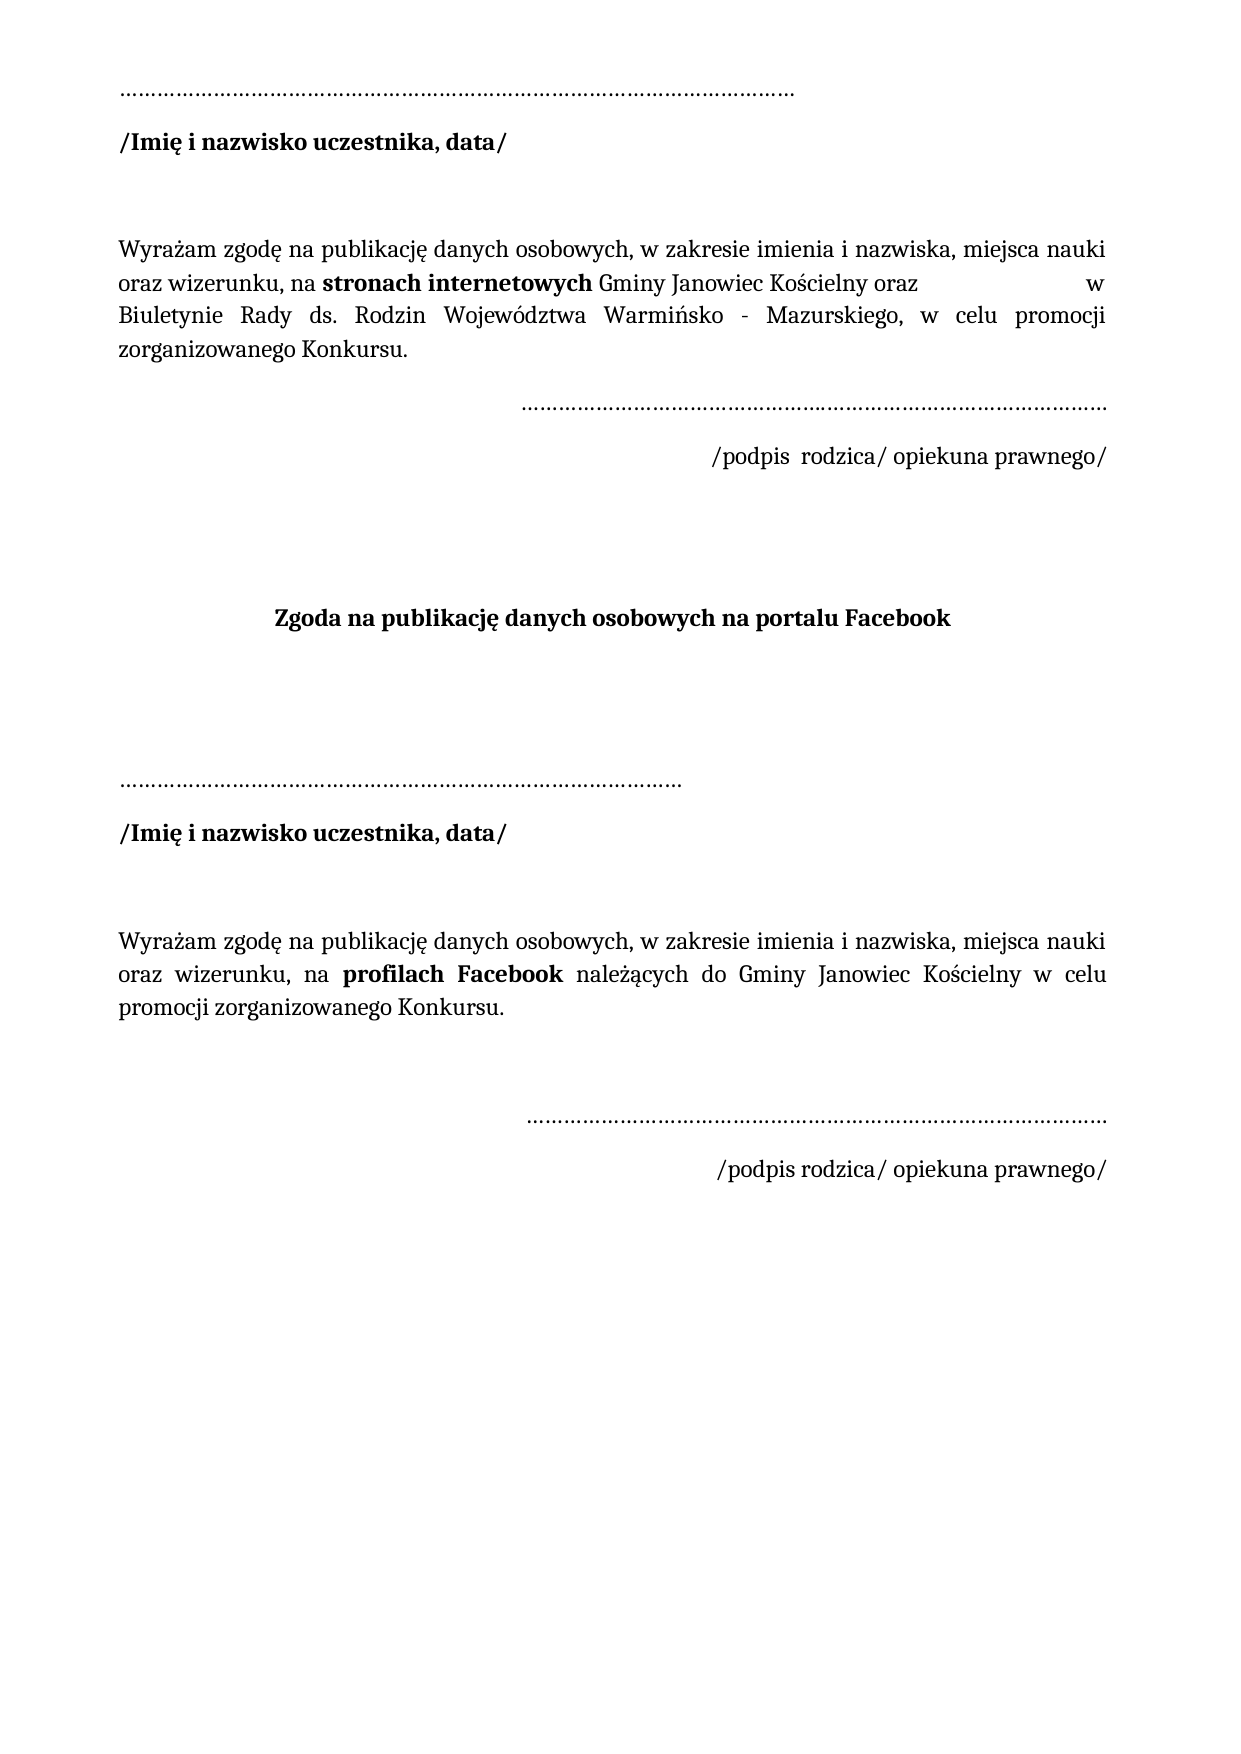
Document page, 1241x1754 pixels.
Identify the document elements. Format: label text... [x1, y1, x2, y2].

text Wyrażam zgodę na publikację danych osobowych, w zakresie imienia i nazwiska, miejsca nauki oraz wizerunku, na profilach Facebook należących do Gminy Janowiec Kościelny w celu promocji zorganizowanego Konkursu. [118, 927, 1107, 1022]
text ……………………………………………………………………………………………… [118, 74, 1107, 103]
text /Imię i nazwisko uczestnika, data/ [118, 819, 1107, 848]
text /podpis rodzica/ opiekuna prawnego/ [118, 1154, 1107, 1183]
text Wyrażam zgodę na publikację danych osobowych, w zakresie imienia i nazwiska, miejsca nauki oraz wizerunku, na stronach internetowych Gminy Janowiec Kościelny oraz w Biuletynie Rady ds. Rodzin Województwa Warmińsko - Mazurskiego, w celu promocji zorganizowanego Konkursu. [118, 235, 1107, 363]
text /Imię i nazwisko uczestnika, data/ [118, 128, 1107, 156]
text ………………………………………………………………………………… [118, 1101, 1107, 1129]
text Zgoda na publikację danych osobowych na portalu Facebook [118, 604, 1107, 632]
text /podpis rodzica/ opiekuna prawnego/ [118, 442, 1107, 471]
text ……………………………………………………………………………… [118, 765, 1107, 794]
text ………………………………………….……………………………………… [118, 388, 1107, 417]
